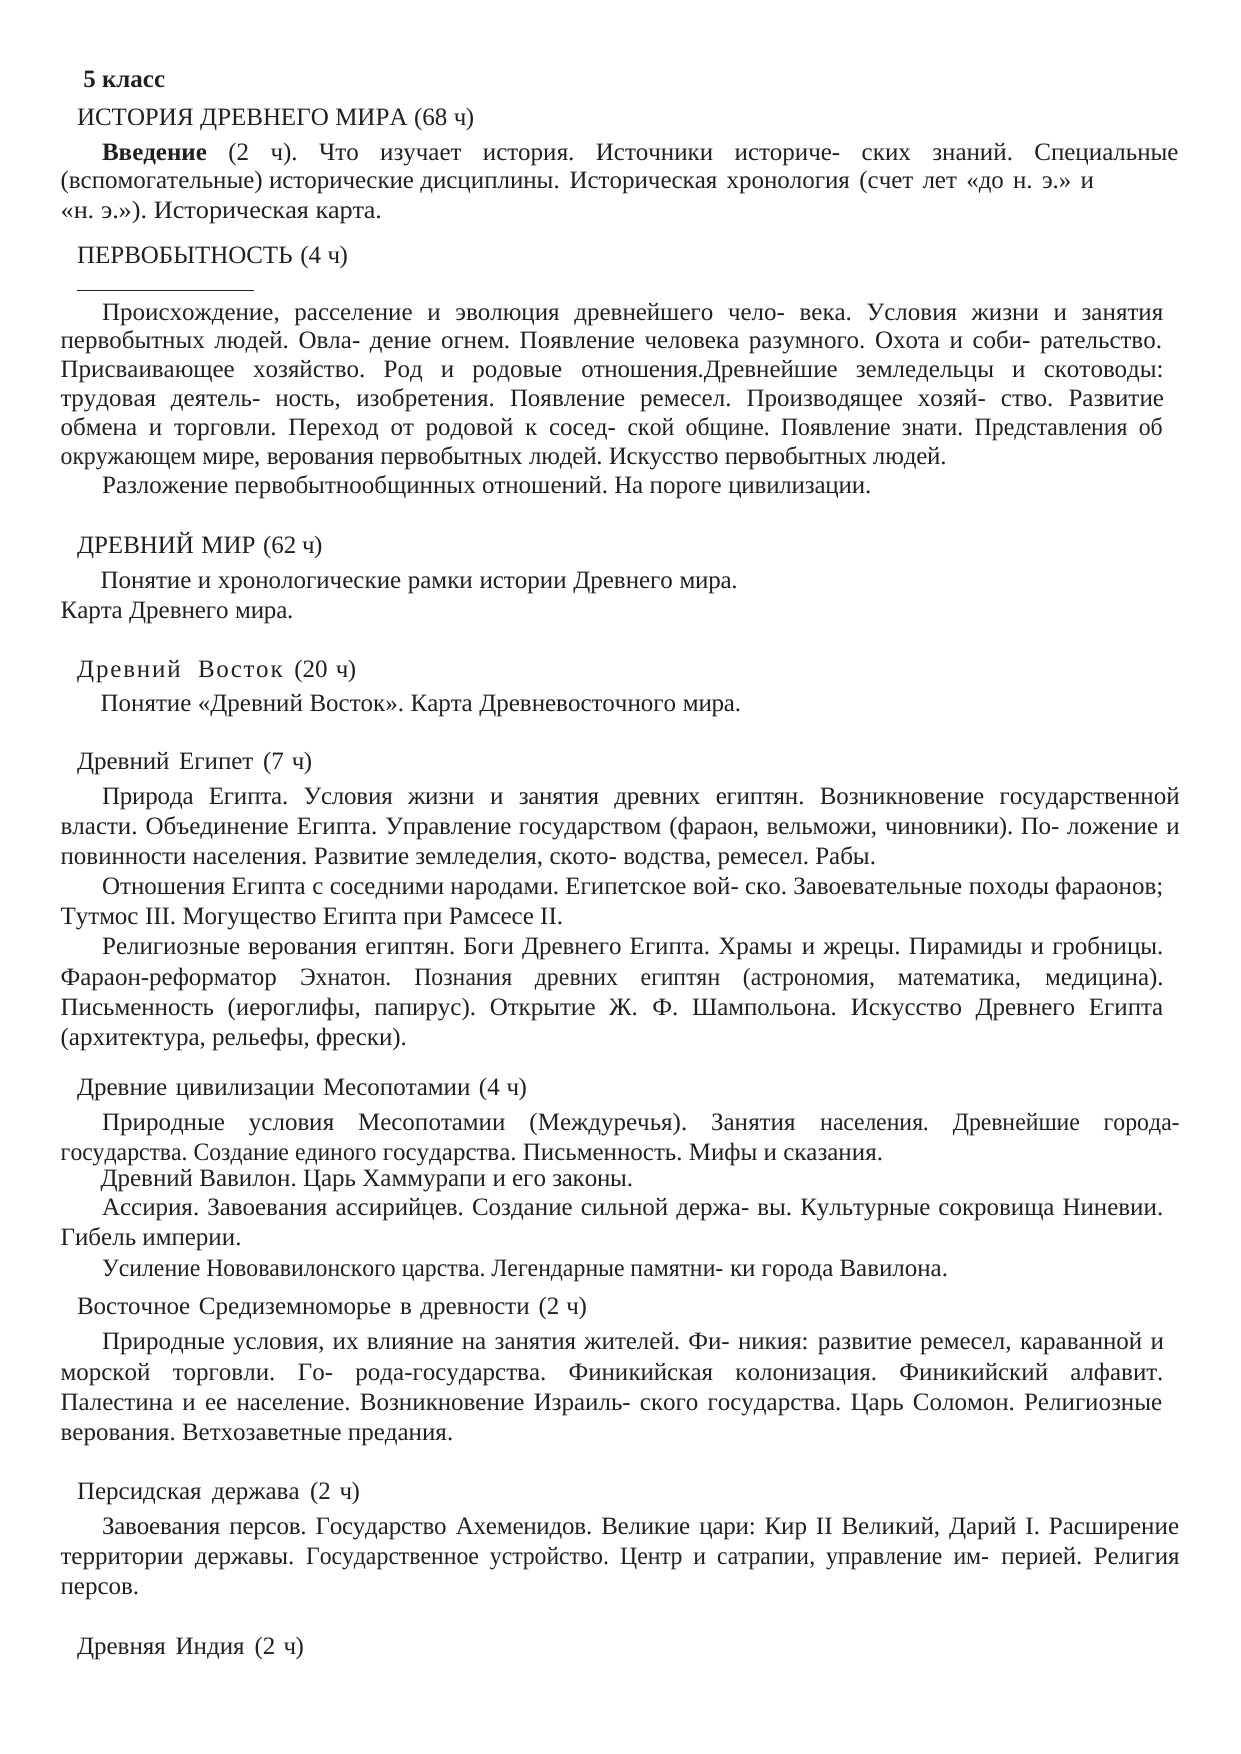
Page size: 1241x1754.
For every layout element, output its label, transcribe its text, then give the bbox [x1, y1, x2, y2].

subtitle ДРЕВНИЙ МИР (62 ч) [77, 530, 1180, 559]
text Введение (2 ч). Что изучает история. Источники историче- ских знаний. Специальные (вспомогательные) исторические дисциплины. Историческая хронология (счет лет «до н. э.» и [60, 137, 1180, 194]
text Разложение первобытнообщинных отношений. На пороге цивилизации. [60, 470, 1163, 499]
subtitle Древняя Индия (2 ч) [77, 1631, 1180, 1659]
subtitle ИСТОРИЯ ДРЕВНЕГО МИРА (68 ч) [77, 102, 1180, 131]
text Происхождение, расселение и эволюция древнейшего чело- века. Условия жизни и занятия первобытных людей. Овла- дение огнем. Появление человека разумного. Охота и соби- рательство. Присваивающее хозяйство. Род и родовые отношения.Древнейшие земледельцы и скотоводы: трудовая деятель- ность, изобретения. Появление ремесел. Производящее хозяй- ство. Развитие обмена и торговли. Переход от родовой к сосед- ской общине. Появление знати. Представления об окружающем мире, верования первобытных людей. Искусство первобытных людей. [60, 275, 1164, 470]
text Завоевания персов. Государство Ахеменидов. Великие цари: Кир II Великий, Дарий I. Расширение территории державы. Государственное устройство. Центр и сатрапии, управление им- перией. Религия персов. [60, 1511, 1180, 1600]
subtitle Восточное Средиземноморье в древности (2 ч) [77, 1291, 1180, 1320]
text Природные условия, их влияние на занятия жителей. Фи- никия: развитие ремесел, караванной и морской торговли. Го- рода-государства. Финикийская колонизация. Финикийский алфавит. Палестина и ее население. Возникновение Израиль- ского государства. Царь Соломон. Религиозные верования. Ветхозаветные предания. [60, 1326, 1164, 1446]
text Карта Древнего мира. [60, 595, 1180, 624]
subtitle Древний Восток (20 ч) [77, 654, 1180, 682]
text Отношения Египта с соседними народами. Египетское вой- ско. Завоевательные походы фараонов; Тутмос III. Могущество Египта при Рамсесе II. [60, 871, 1164, 930]
text Древний Вавилон. Царь Хаммурапи и его законы. [100, 1167, 1180, 1191]
subtitle ПЕРВОБЫТНОСТЬ (4 ч) [77, 241, 1180, 269]
text Природные условия Месопотамии (Междуречья). Занятия населения. Древнейшие города-государства. Создание единого государства. Письменность. Мифы и сказания. [60, 1107, 1180, 1166]
subtitle Древние цивилизации Месопотамии (4 ч) [77, 1072, 1180, 1101]
subtitle Персидская держава (2 ч) [77, 1476, 1180, 1505]
text 5 класс [77, 64, 1163, 93]
text Понятие «Древний Восток». Карта Древневосточного мира. [100, 688, 1180, 717]
text Религиозные верования египтян. Боги Древнего Египта. Храмы и жрецы. Пирамиды и гробницы. Фараон-реформатор Эхнатон. Познания древних египтян (астрономия, математика, медицина). Письменность (иероглифы, папирус). Открытие Ж. Ф. Шампольона. Искусство Древнего Египта (архитектура, рельефы, фрески). [60, 931, 1163, 1051]
text Ассирия. Завоевания ассирийцев. Создание сильной держа- вы. Культурные сокровища Ниневии. Гибель империи. [60, 1192, 1164, 1251]
subtitle Древний Египет (7 ч) [77, 746, 1180, 775]
text Понятие и хронологические рамки истории Древнего мира. [100, 565, 1180, 594]
text Усиление Нововавилонского царства. Легендарные памятни- ки города Вавилона. [60, 1253, 1180, 1281]
text «н. э.»). Историческая карта. [60, 195, 1180, 223]
text Природа Египта. Условия жизни и занятия древних египтян. Возникновение государственной власти. Объединение Египта. Управление государством (фараон, вельможи, чиновники). По- ложение и повинности населения. Развитие земледелия, ското- водства, ремесел. Рабы. [60, 781, 1180, 870]
